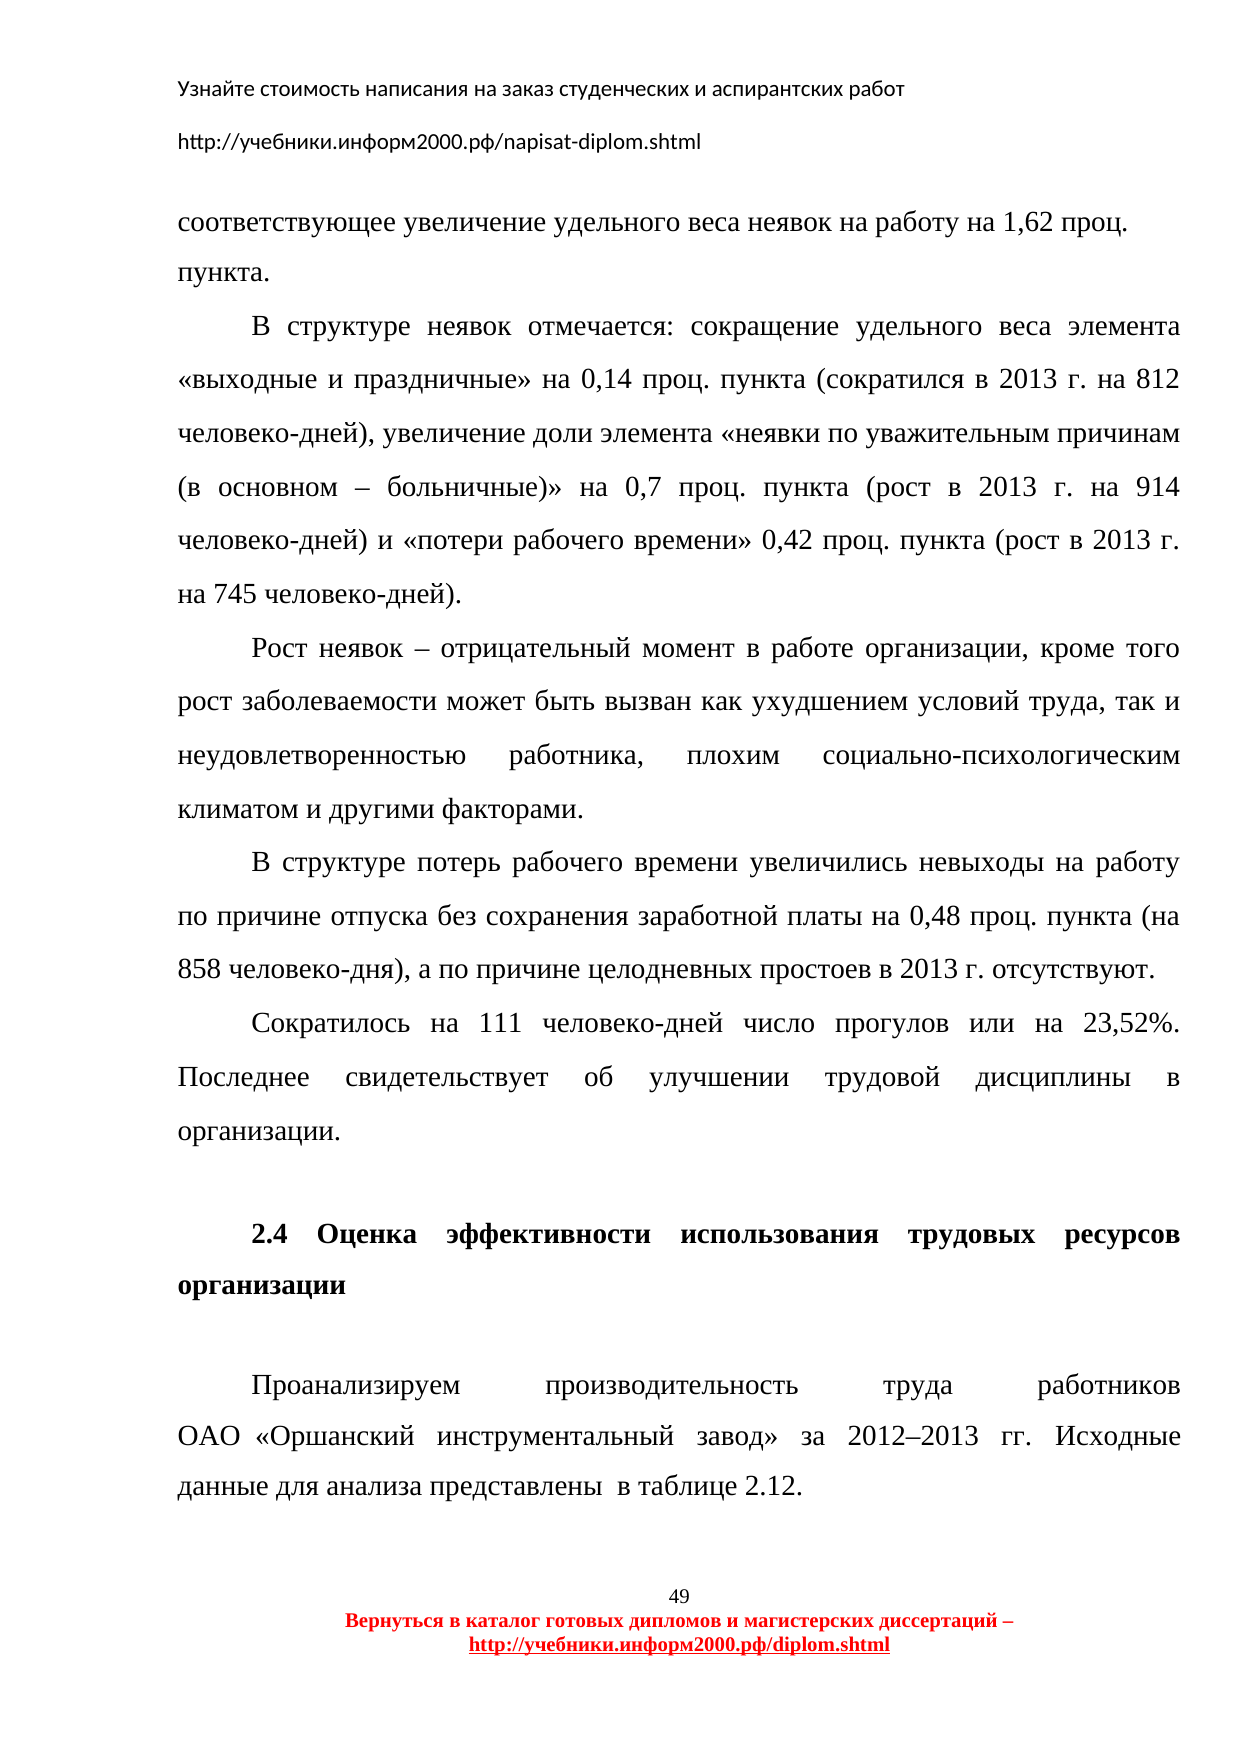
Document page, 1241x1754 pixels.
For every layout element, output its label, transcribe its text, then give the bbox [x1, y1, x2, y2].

text Проанализируем производительность труда работников ОАО_«Оршанский инструментальный завод» за 2012–2013 гг. Исходные данные для анализа представлены в таблице 2.12. [177, 1367, 1181, 1502]
text Сократилось на 111 человеко-дней число прогулов или на 23,52%. Последнее свидетельствует об улучшении трудовой дисциплины в организации. [177, 1005, 1181, 1146]
text Рост неявок – отрицательный момент в работе организации, кроме того рост заболеваемости может быть вызван как ухудшением условий труда, так и неудовлетворенностью работника, плохим социально-психологическим климатом и другими факторами. [177, 630, 1181, 824]
text пункта. [177, 254, 1181, 288]
text 2.4 Оценка эффективности использования трудовых ресурсов организации [177, 1217, 1181, 1300]
text В структуре потерь рабочего времени увеличились невыходы на работу по причине отпуска без сохранения заработной платы на 0,48 проц. пункта (на 858 человеко-дня), а по причине целодневных простоев в 2013 г. отсутствуют. [177, 844, 1181, 985]
text В структуре неявок отмечается: сокращение удельного веса элемента «выходные и праздничные» на 0,14 проц. пункта (сократился в 2013 г. на 812 человеко-дней), увеличение доли элемента «неявки по уважительным причинам (в основном – больничные)» на 0,7 проц. пункта (рост в 2013 г. на 914 человеко-дней) и «потери рабочего времени» 0,42 проц. пункта (рост в 2013 г. на 745 человеко-дней). [177, 308, 1181, 610]
text соответствующее увеличение удельного веса неявок на работу на 1,62 проц. [177, 204, 1181, 237]
